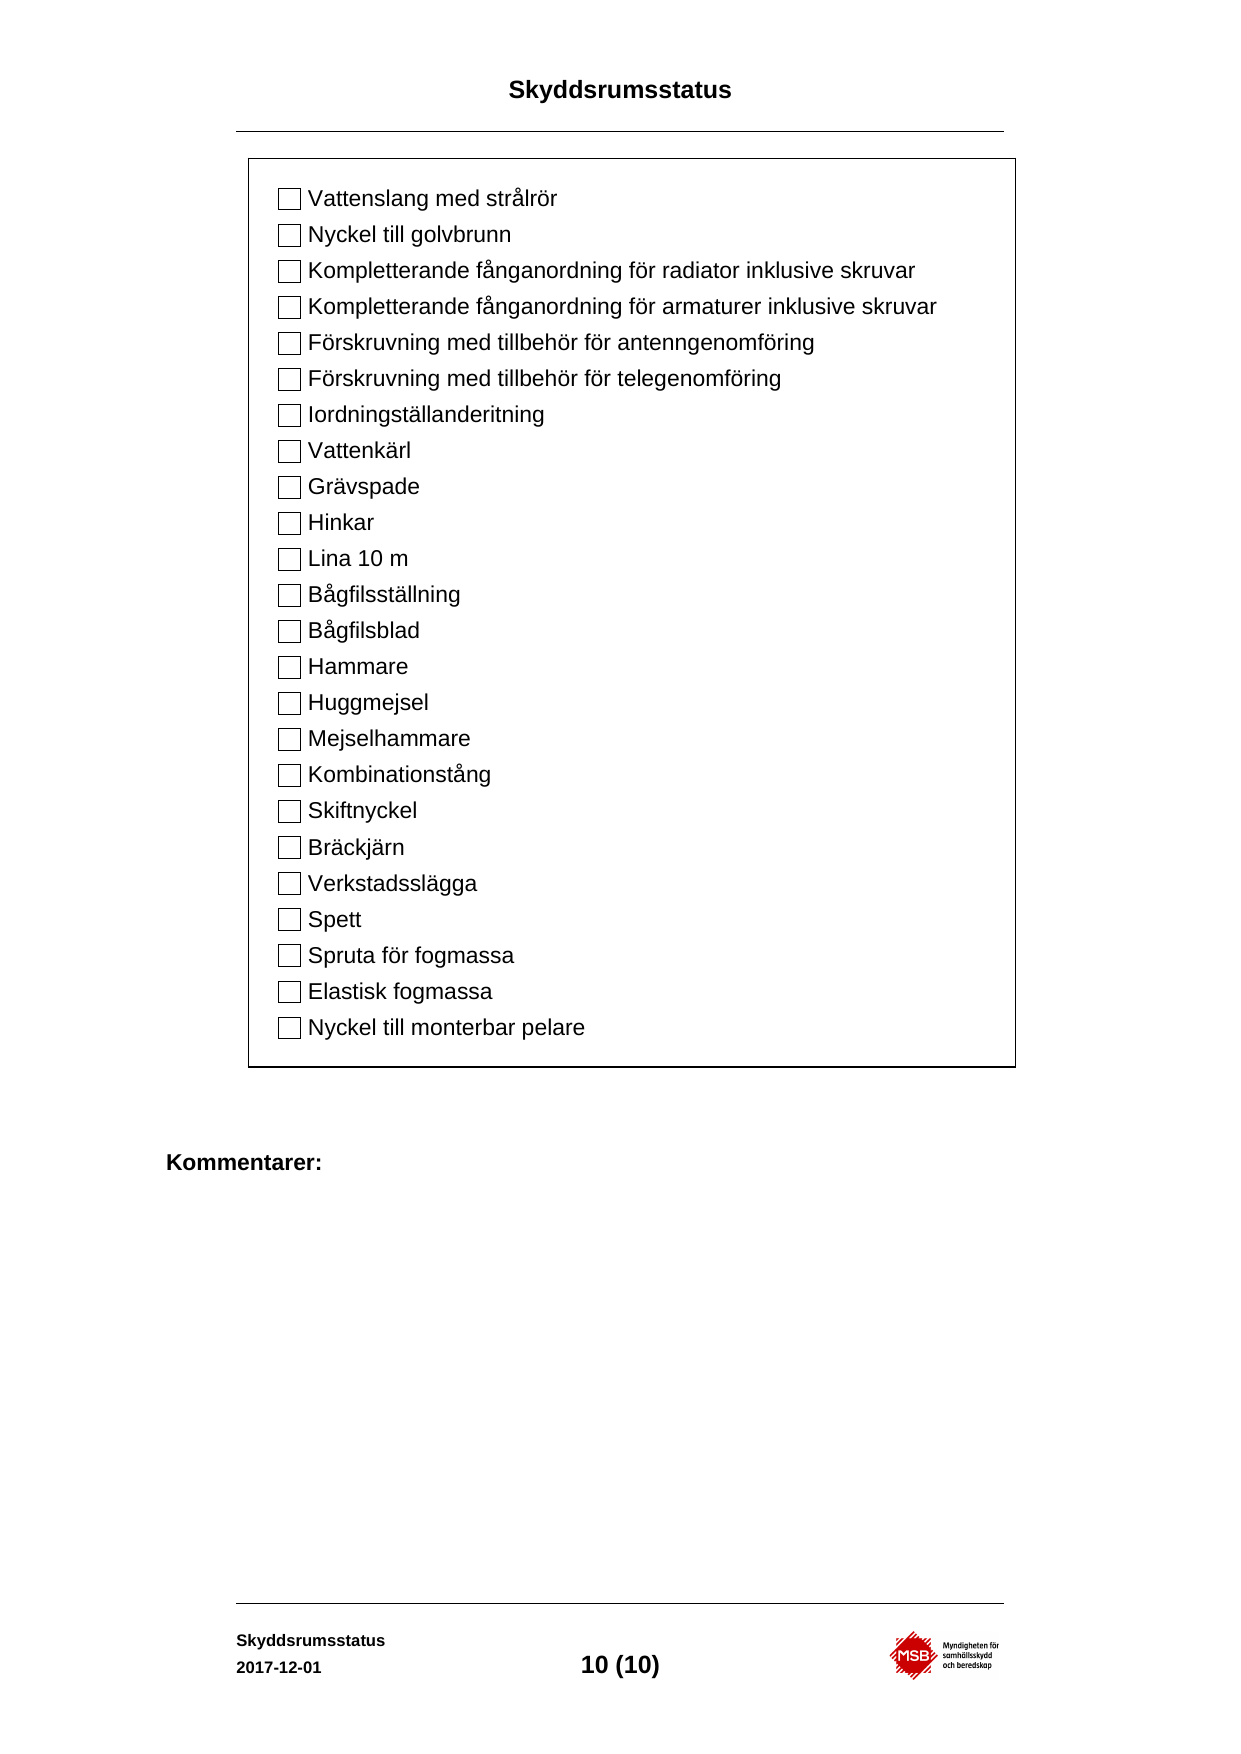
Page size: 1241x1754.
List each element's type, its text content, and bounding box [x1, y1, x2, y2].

table_cell Vattenslang med strålrör Nyckel till golvbrunn Kompletterande fånganordning för radiator inklusive skruvar Kompletterande fånganordning för armaturer inklusive skruvar Förskruvning med tillbehör för antenngenomföring Förskruvning med tillbehör för telegenomföring Iordningställanderitning Vattenkärl Grävspade Hinkar Lina Bågfilsställning Bågfilsblad Hammare Huggmejsel Mejselhammare Kombinationstång Skiftnyckel Bräckjärn Verkstadsslägga Spett Spruta för fogmassa Elastisk fogmassa Nyckel till monterbar pelare [249, 159, 1015, 1066]
text Kommentarer: [166, 1147, 1074, 1175]
picture [889, 1631, 999, 1680]
